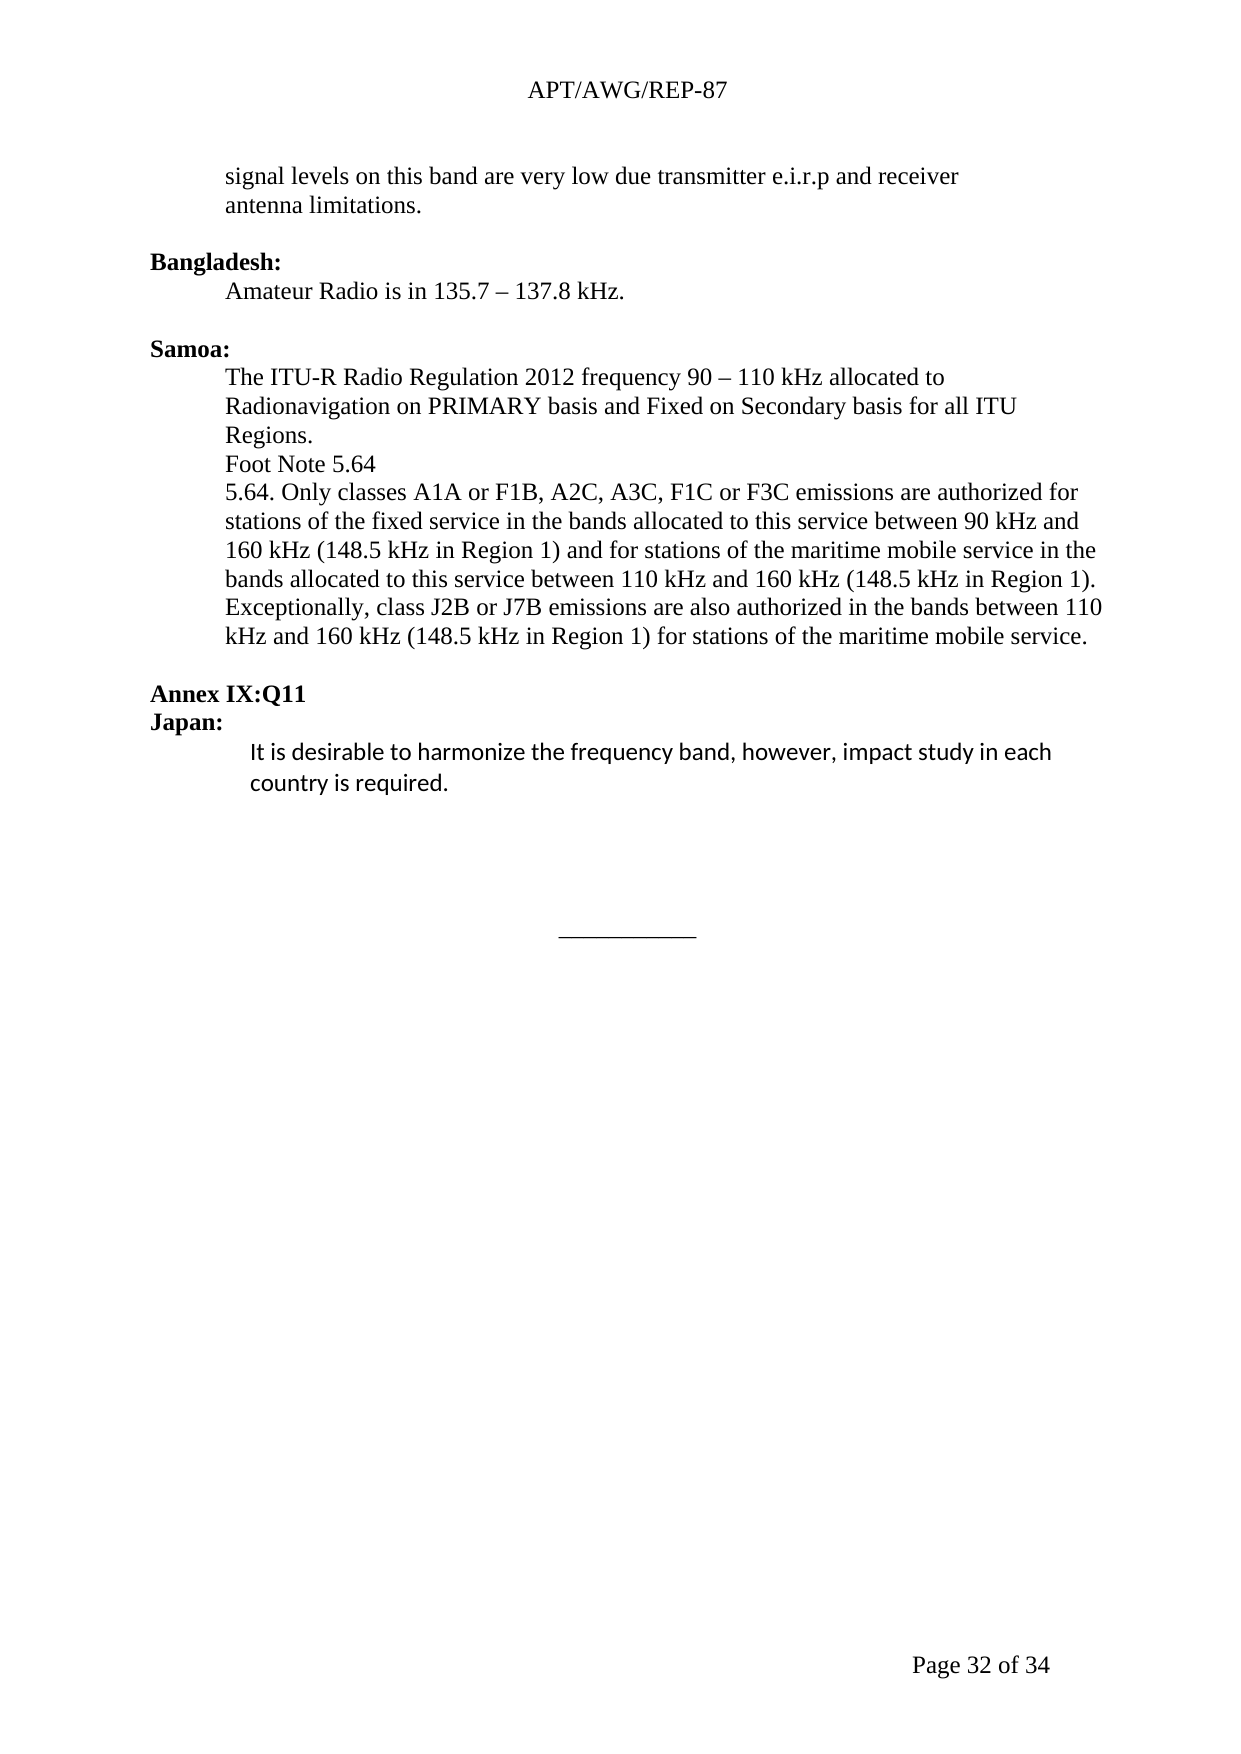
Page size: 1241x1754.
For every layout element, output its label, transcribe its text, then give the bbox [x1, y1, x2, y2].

text Japan: [150, 707, 1105, 736]
text Bangladesh: [150, 247, 1105, 276]
text Amateur Radio is in 135.7 – 137.8 kHz. [225, 276, 1105, 305]
text Foot Note 5.64 [225, 449, 1105, 477]
text signal levels on this band are very low due transmitter e.i.r.p and receiver [225, 161, 1105, 190]
text Samoa: [150, 334, 1105, 362]
list It is desirable to harmonize the frequency band, however, impact study in each country is required. [250, 736, 1105, 797]
text Annex IX:Q11 [150, 679, 1105, 707]
text The ITU-R Radio Regulation 2012 frequency 90 – 110 kHz allocated to Radionavigation on PRIMARY basis and Fixed on Secondary basis for all ITU Regions. [225, 362, 1105, 449]
text antenna limitations. [225, 190, 1105, 219]
text ___________ [150, 912, 1105, 941]
text 5.64. Only classes A1A or F1B, A2C, A3C, F1C or F3C emissions are authorized for stations of the fixed service in the bands allocated to this service between 90 kHz and 160 kHz (148.5 kHz in Region 1) and for stations of the maritime mobile service in the bands allocated to this service between 110 kHz and 160 kHz (148.5 kHz in Region 1). Exceptionally, class J2B or J7B emissions are also authorized in the bands between 110 kHz and 160 kHz (148.5 kHz in Region 1) for stations of the maritime mobile service. [225, 477, 1105, 650]
